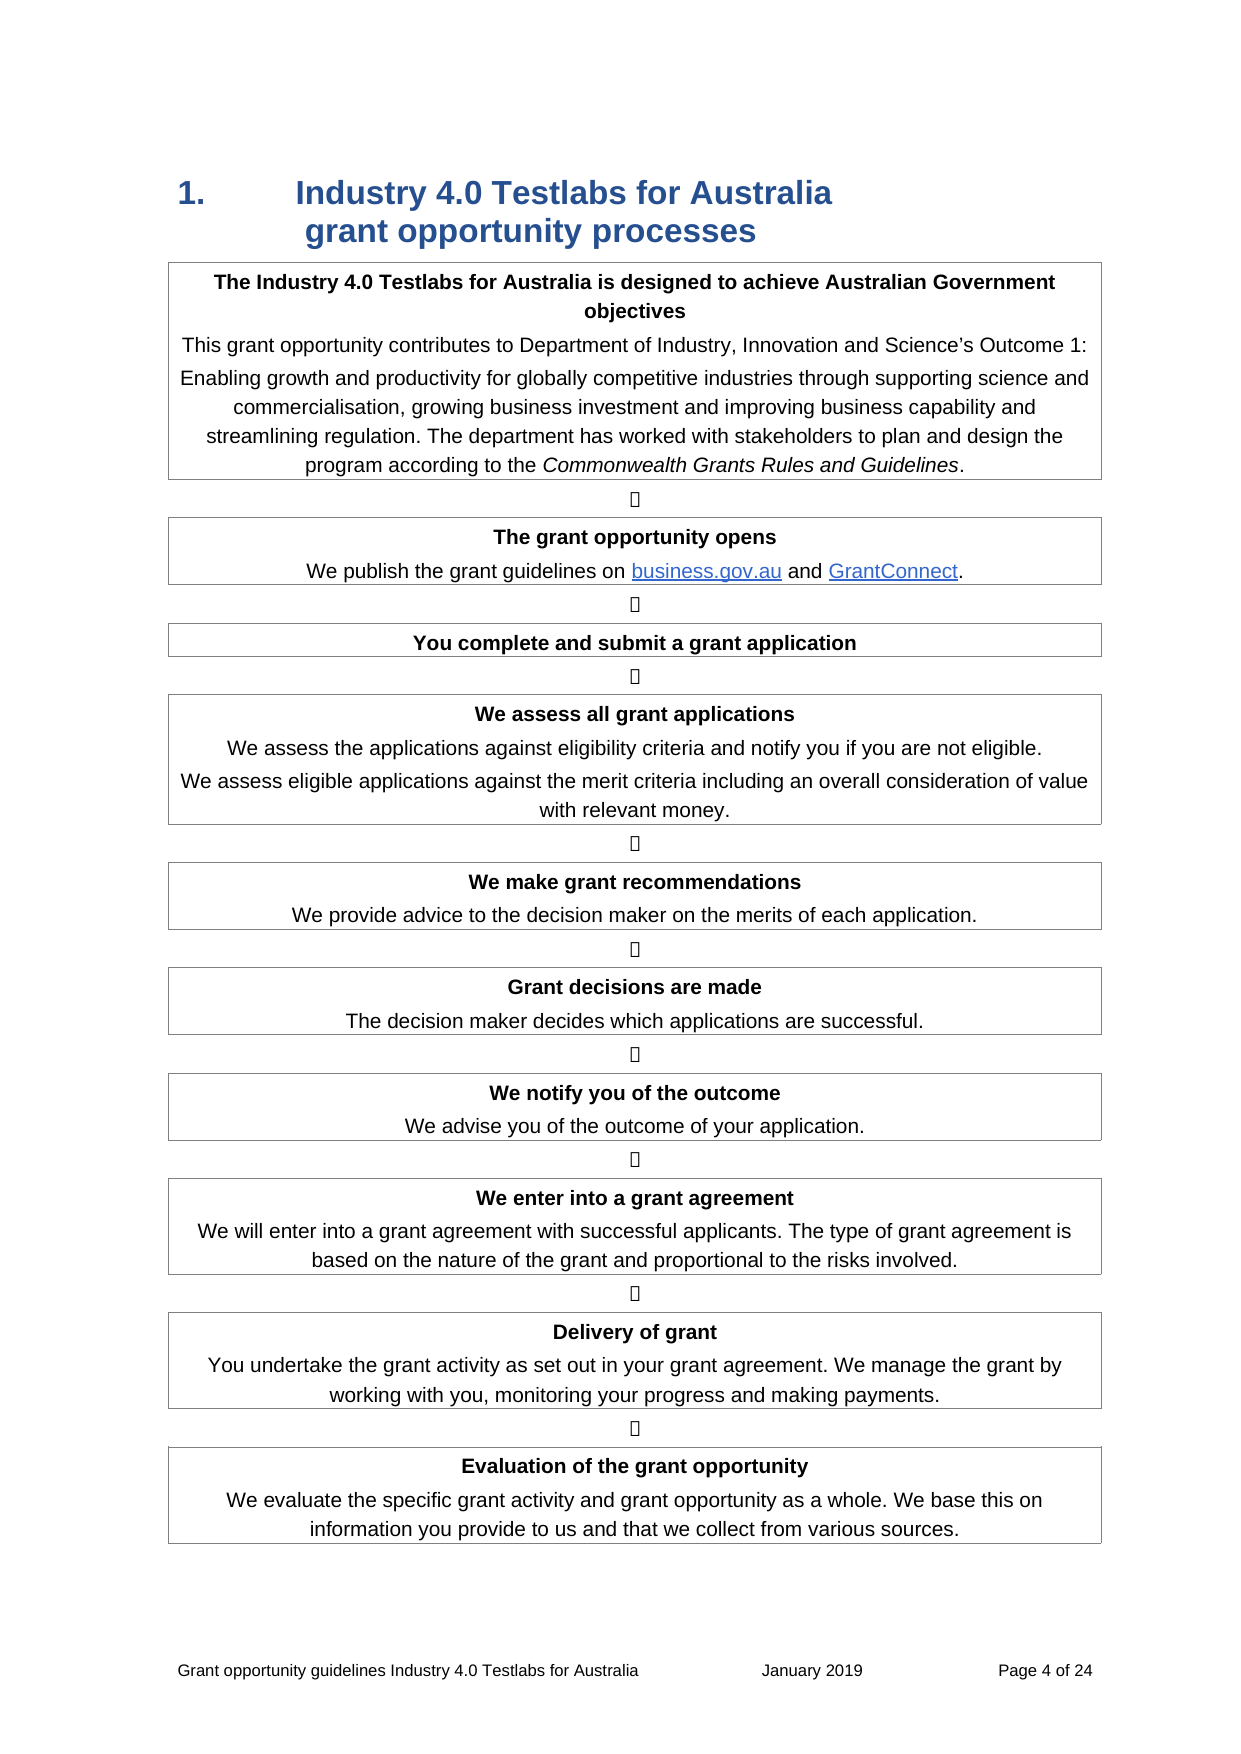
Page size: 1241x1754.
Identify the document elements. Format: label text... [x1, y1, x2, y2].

text We make grant recommendations [169, 863, 1101, 894]
text Evaluation of the grant opportunity [169, 1448, 1101, 1478]
text  [177, 589, 1092, 618]
text  [177, 484, 1092, 513]
text The grant opportunity opens [169, 518, 1101, 549]
text We assess eligible applications against the merit criteria including an overall consideration of value with relevant money. [169, 761, 1101, 824]
text You complete and submit a grant application [169, 624, 1101, 656]
text We notify you of the outcome [169, 1074, 1101, 1104]
text We evaluate the specific grant activity and grant opportunity as a whole. We base this on information you provide to us and that we collect from various sources. [169, 1480, 1101, 1543]
text The Industry 4.0 Testlabs for Australia is designed to achieve Australian Government objectives [169, 263, 1101, 323]
text  [177, 934, 1092, 963]
subtitle Industry 4.0 Testlabs for Australia grant opportunity processes [177, 173, 1092, 249]
text We enter into a grant agreement [169, 1179, 1101, 1209]
text We advise you of the outcome of your application. [169, 1106, 1101, 1140]
text  [177, 1144, 1092, 1173]
text You undertake the grant activity as set out in your grant agreement. We manage the grant by working with you, monitoring your progress and making payments. [169, 1345, 1101, 1408]
text  [177, 661, 1092, 690]
text We provide advice to the decision maker on the merits of each application. [169, 895, 1101, 929]
text Delivery of grant [169, 1313, 1101, 1344]
text We will enter into a grant agreement with successful applicants. The type of grant agreement is based on the nature of the grant and proportional to the risks involved. [169, 1211, 1101, 1274]
text We publish the grant guidelines on business.gov.au and GrantConnect. [169, 551, 1101, 584]
text We assess the applications against eligibility criteria and notify you if you are not eligible. [169, 728, 1101, 759]
text  [177, 1279, 1092, 1308]
text Enabling growth and productivity for globally competitive industries through supporting science and commercialisation, growing business investment and improving business capability and streamlining regulation. The department has worked with stakeholders to plan and design the program according to the Commonwealth Grants Rules and Guidelines. [169, 358, 1101, 479]
text We assess all grant applications [169, 695, 1101, 726]
text  [177, 829, 1092, 858]
text  [177, 1413, 1092, 1442]
text Grant decisions are made [169, 968, 1101, 999]
text This grant opportunity contributes to Department of Industry, Innovation and Science’s Outcome 1: [169, 324, 1101, 356]
text The decision maker decides which applications are successful. [169, 1001, 1101, 1034]
text  [177, 1039, 1092, 1068]
